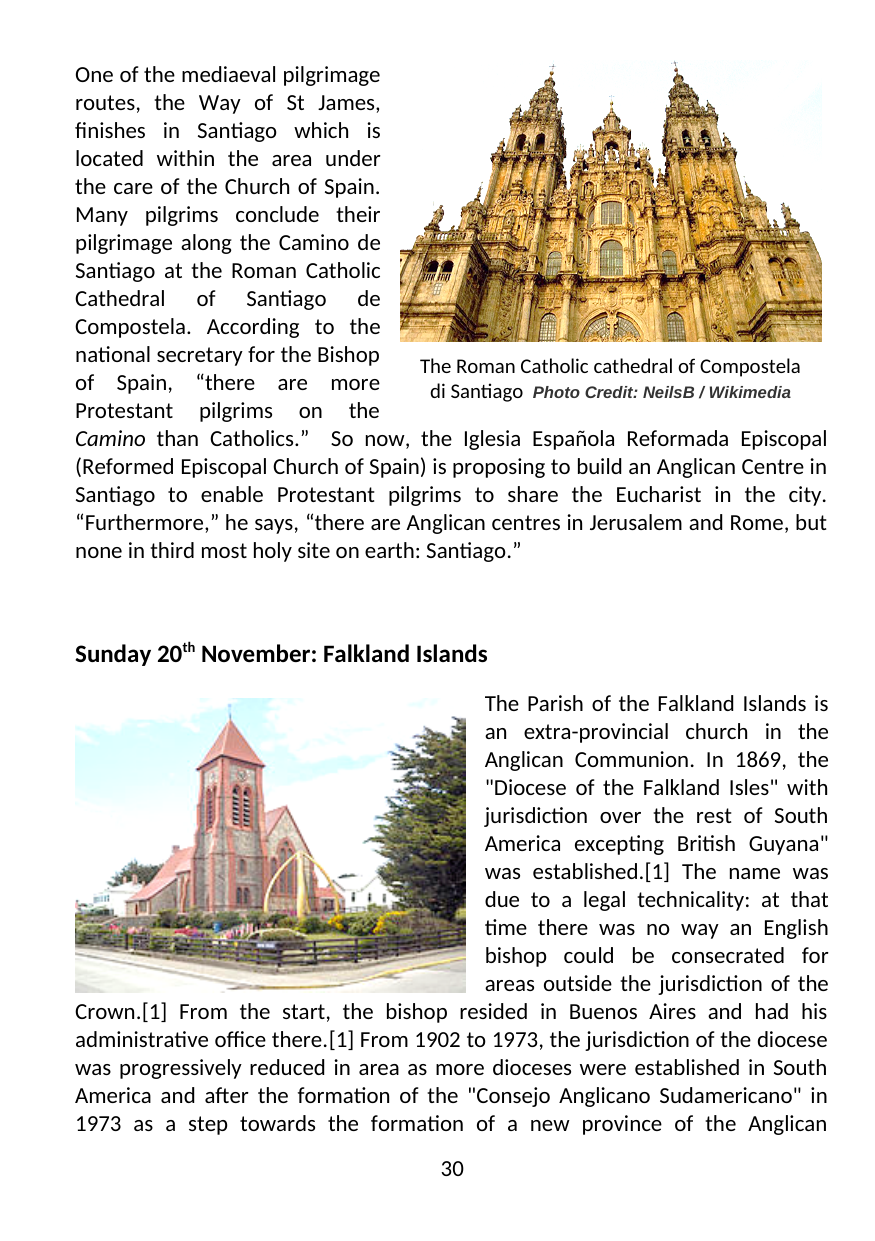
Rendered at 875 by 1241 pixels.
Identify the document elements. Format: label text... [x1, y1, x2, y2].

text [75, 689, 829, 1137]
text Sunday 20th November: Falkland Islands [75, 638, 829, 668]
picture [400, 60, 822, 342]
picture [75, 698, 466, 993]
